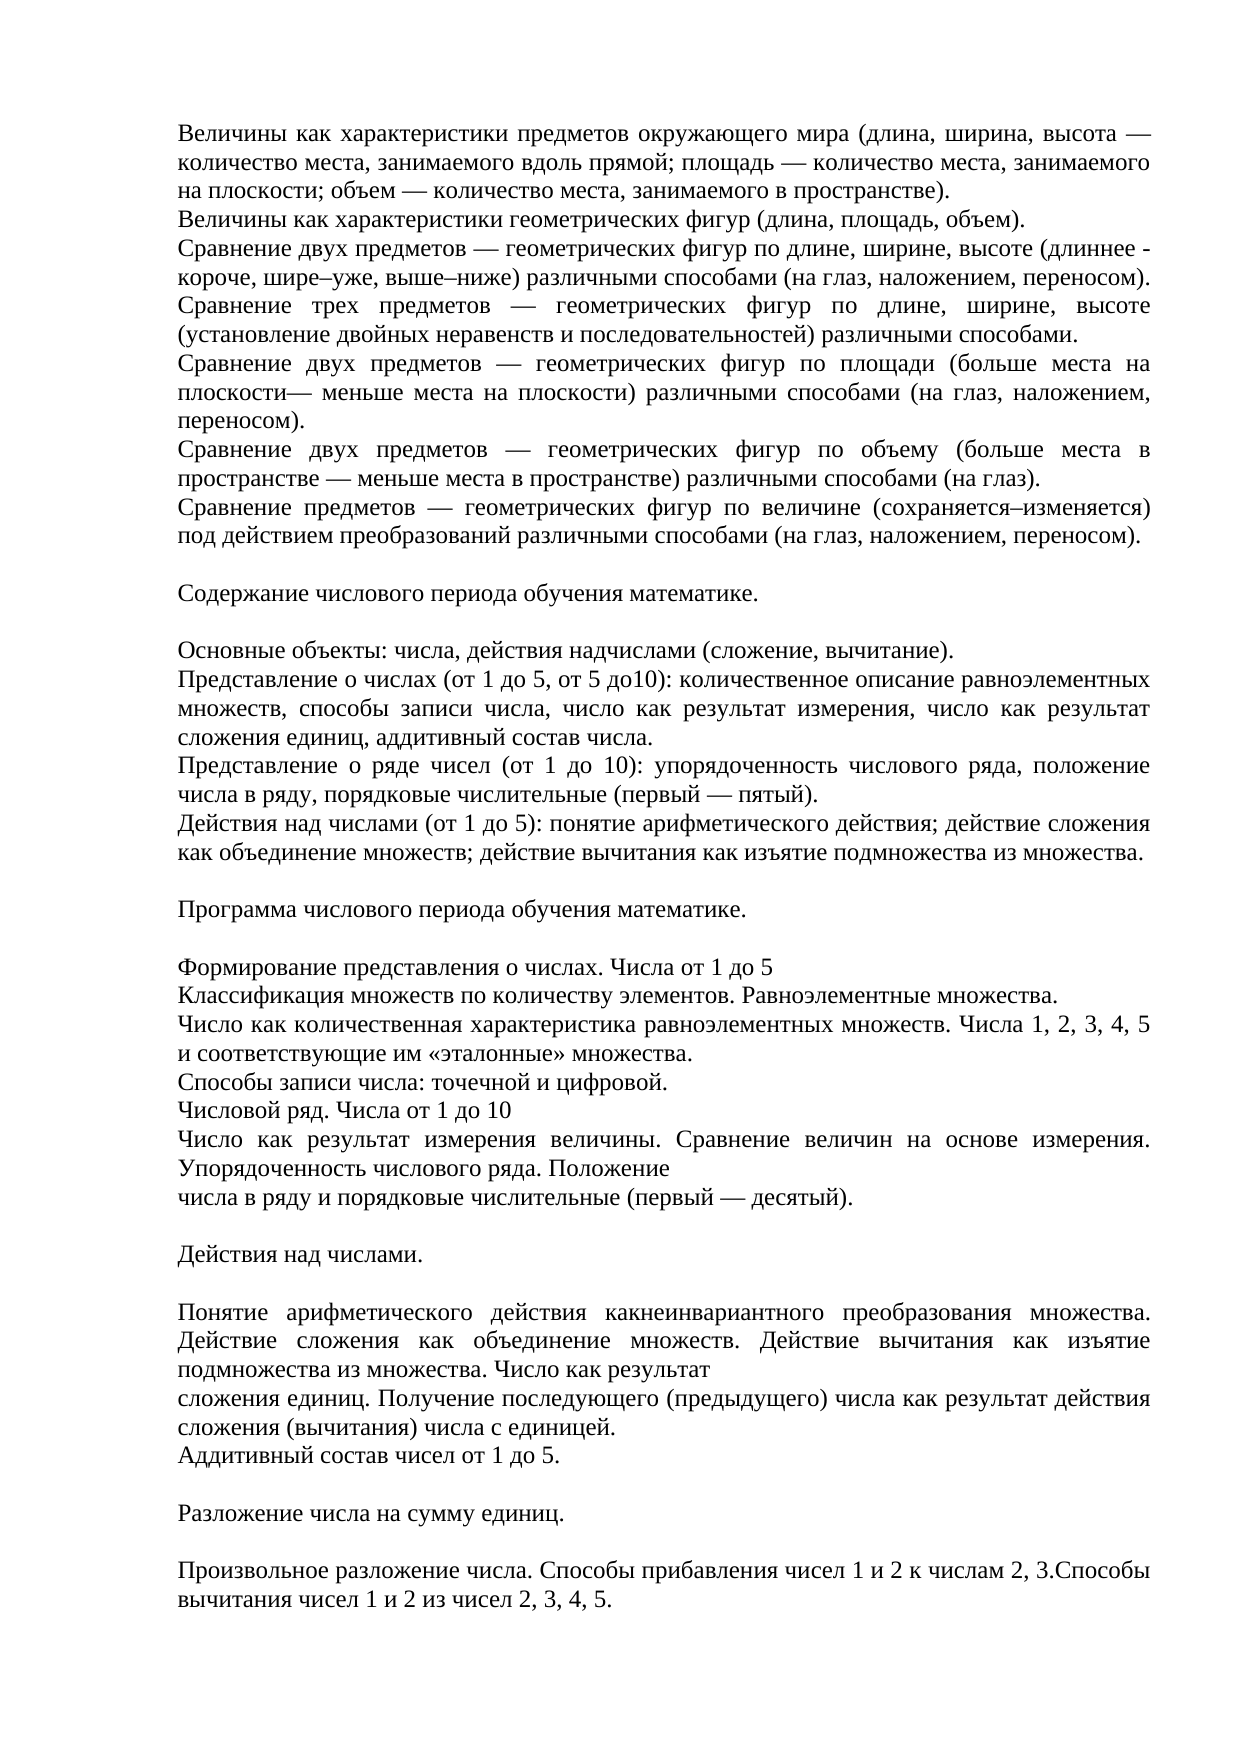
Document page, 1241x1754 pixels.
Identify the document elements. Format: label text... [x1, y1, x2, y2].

text Программа числового периода обучения математике. [177, 894, 1152, 923]
text Представление о ряде чисел (от 1 до 10): упорядоченность числового ряда, положение числа в ряду, порядковые числительные (первый — пятый). [177, 751, 1152, 808]
text Понятие арифметического действия какнеинвариантного преобразования множества. Действие сложения как объединение множеств. Действие вычитания как изъятие подмножества из множества. Число как результат [177, 1297, 1152, 1383]
text Число как количественная характеристика равноэлементных множеств. Числа 1, 2, 3, 4, 5 и соответствующие им «эталонные» множества. [177, 1009, 1152, 1067]
text Классификация множеств по количеству элементов. Равноэлементные множества. [177, 981, 1152, 1009]
text Представление о числах (от 1 до 5, от 5 до10): количественное описание равноэлементных множеств, способы записи числа, число как результат измерения, число как результат сложения единиц, аддитивный состав числа. [177, 664, 1152, 751]
text Сравнение предметов — геометрических фигур по величине (сохраняется–изменяется) под действием преобразований различными способами (на глаз, наложением, переносом). [177, 492, 1152, 549]
text числа в ряду и порядковые числительные (первый — десятый). [177, 1182, 1152, 1211]
text Действия над числами (от 1 до 5): понятие арифметического действия; действие сложения как объединение множеств; действие вычитания как изъятие подмножества из множества. [177, 808, 1152, 866]
text Число как результат измерения величины. Сравнение величин на основе измерения. Упорядоченность числового ряда. Положение [177, 1124, 1152, 1182]
text Величины как характеристики геометрических фигур (длина, площадь, объем). [177, 204, 1152, 233]
text Сравнение двух предметов — геометрических фигур по площади (больше места на плоскости— меньше места на плоскости) различными способами (на глаз, наложением, переносом). [177, 348, 1152, 434]
text Разложение числа на сумму единиц. [177, 1498, 1152, 1527]
text Сравнение двух предметов — геометрических фигур по длине, ширине, высоте (длиннее - короче, шире–уже, выше–ниже) различными способами (на глаз, наложением, переносом). [177, 233, 1152, 291]
text Содержание числового периода обучения математике. [177, 578, 1152, 607]
text Сравнение двух предметов — геометрических фигур по объему (больше места в пространстве — меньше места в пространстве) различными способами (на глаз). [177, 434, 1152, 492]
text Сравнение трех предметов — геометрических фигур по длине, ширине, высоте (установление двойных неравенств и последовательностей) различными способами. [177, 291, 1152, 348]
text Формирование представления о числах. Числа от 1 до 5 [177, 952, 1152, 981]
text Величины как характеристики предметов окружающего мира (длина, ширина, высота — количество места, занимаемого вдоль прямой; площадь — количество места, занимаемого на плоскости; объем — количество места, занимаемого в пространстве). [177, 118, 1152, 204]
text Основные объекты: числа, действия надчислами (сложение, вычитание). [177, 636, 1152, 664]
text сложения единиц. Получение последующего (предыдущего) числа как результат действия сложения (вычитания) числа с единицей. [177, 1383, 1152, 1441]
text Аддитивный состав чисел от 1 до 5. [177, 1441, 1152, 1469]
text Произвольное разложение числа. Способы прибавления чисел 1 и 2 к числам 2, 3.Способы вычитания чисел 1 и 2 из чисел 2, 3, 4, 5. [177, 1556, 1152, 1613]
text Способы записи числа: точечной и цифровой. [177, 1067, 1152, 1096]
text Числовой ряд. Числа от 1 до 10 [177, 1096, 1152, 1124]
text Действия над числами. [177, 1239, 1152, 1268]
